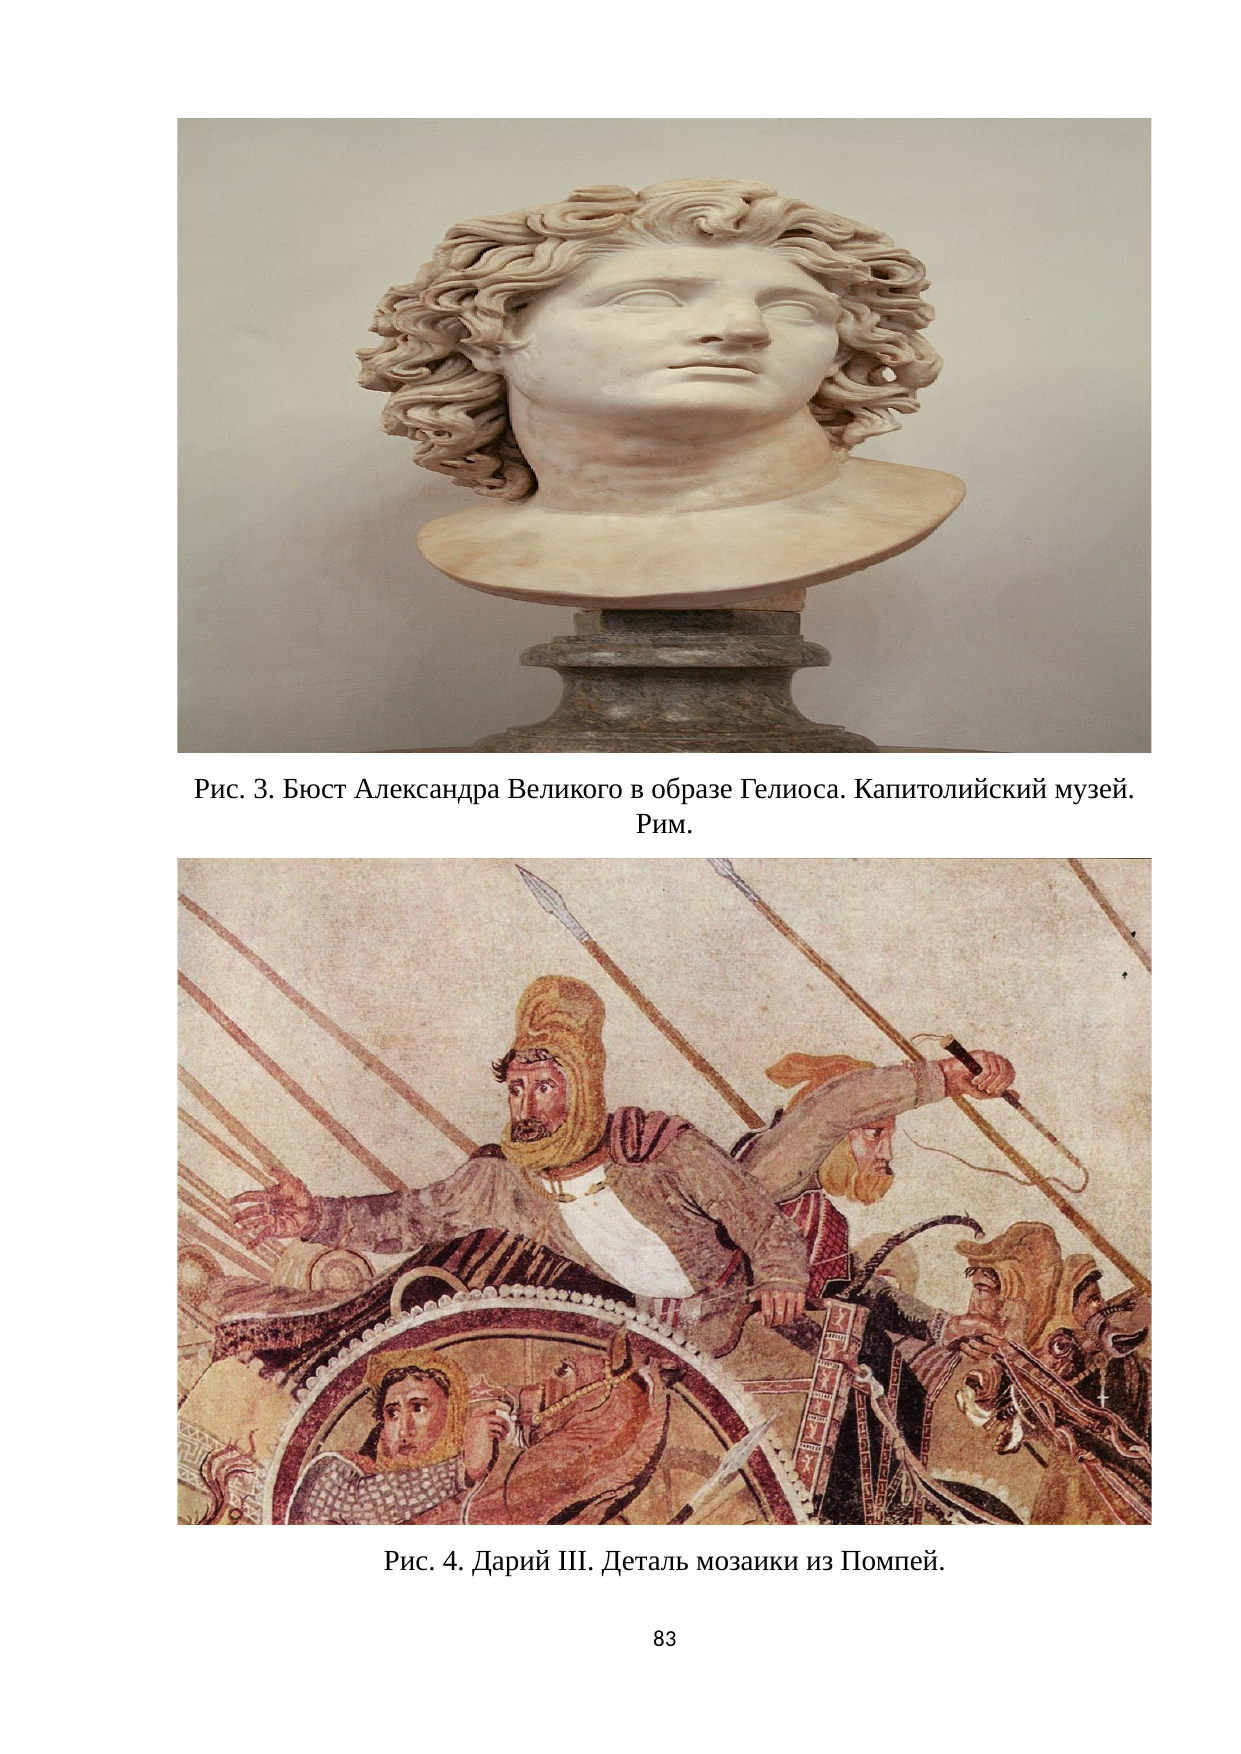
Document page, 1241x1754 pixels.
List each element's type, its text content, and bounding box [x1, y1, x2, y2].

text Рис. 4. Дарий III. Деталь мозаики из Помпей. [177, 1543, 1152, 1577]
picture [177, 118, 1152, 753]
picture [177, 858, 1152, 1525]
text Рис. 3. Бюст Александра Великого в образе Гелиоса. Капитолийский музей. Рим. [177, 771, 1152, 840]
